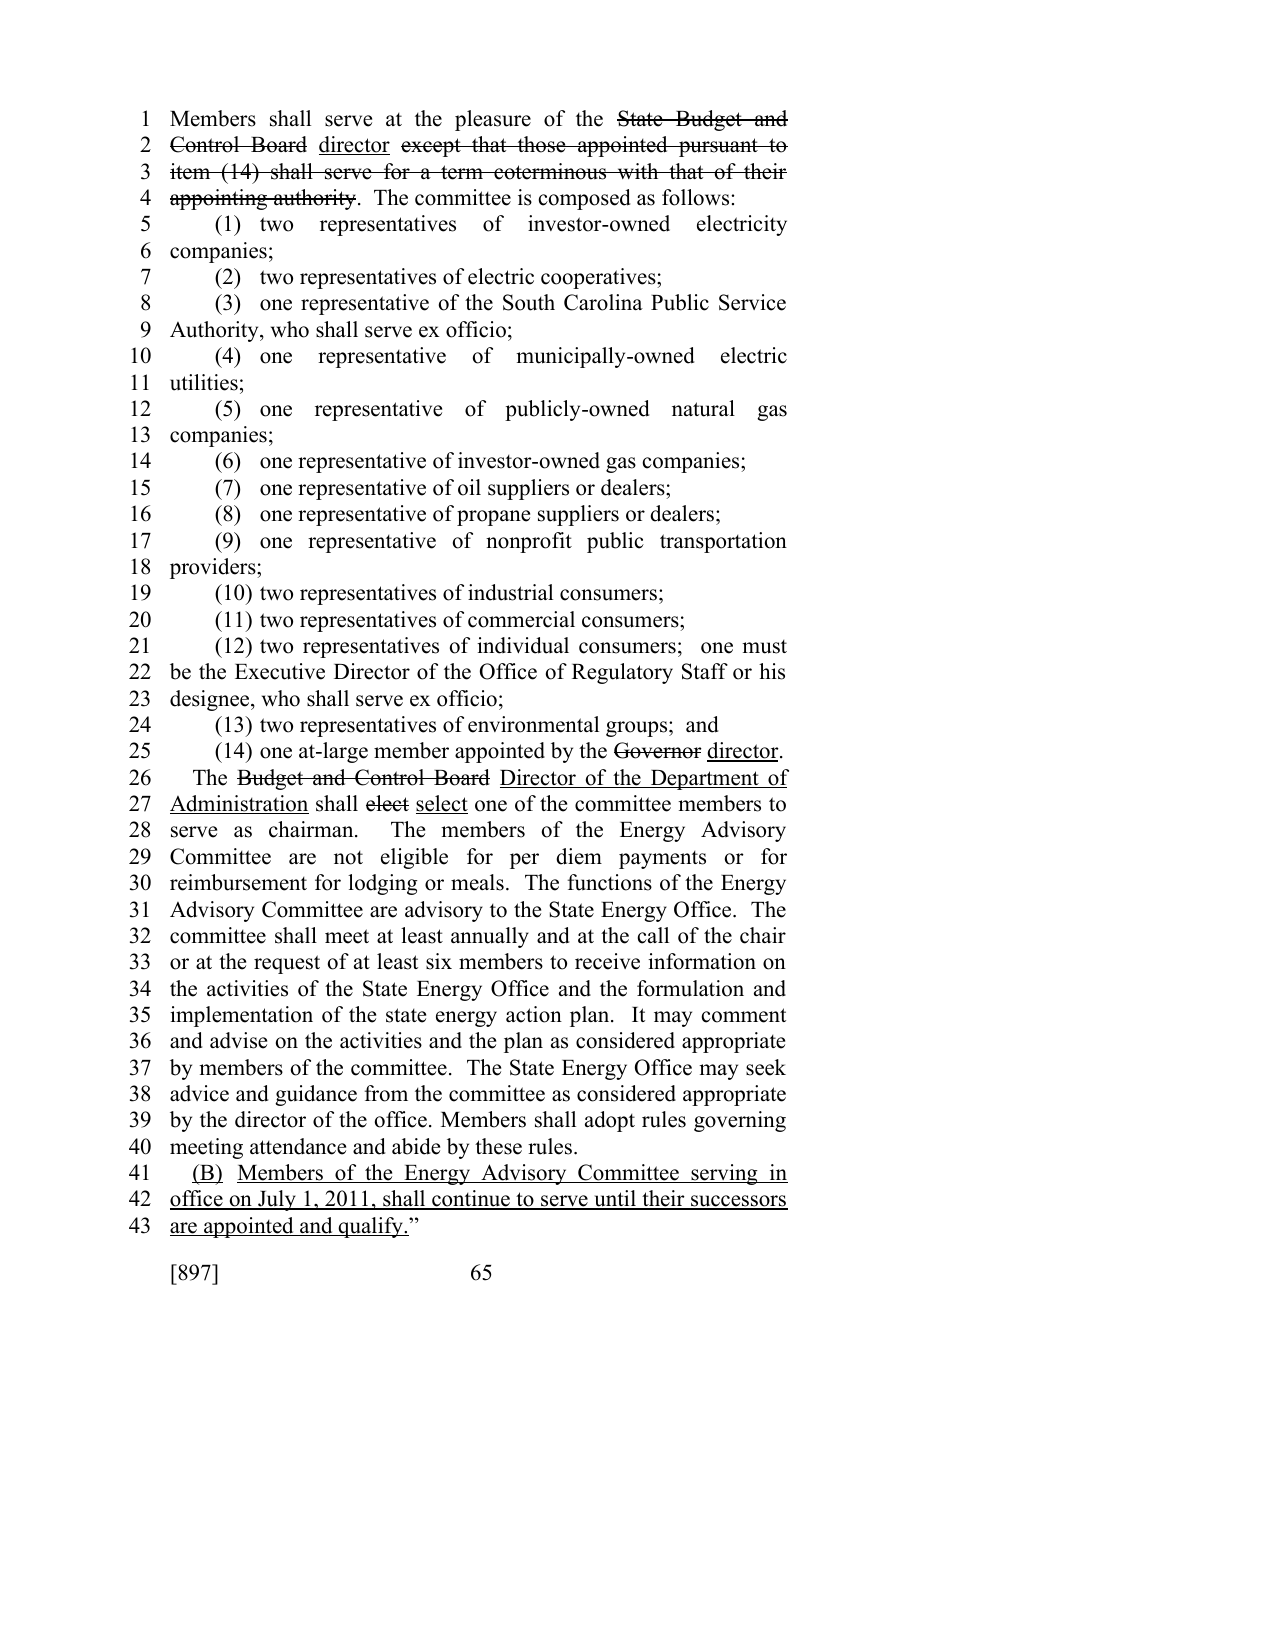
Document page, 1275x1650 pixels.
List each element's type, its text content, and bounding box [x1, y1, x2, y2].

text (3) one representative of the South Carolina Public Service Authority, who shall serve ex officio; [169, 289, 787, 342]
text (8) one representative of propane suppliers or dealers; [169, 500, 787, 527]
text (7) one representative of oil suppliers or dealers; [169, 474, 787, 500]
text (5) one representative of publicly-owned natural gas companies; [169, 395, 787, 448]
text (14) one at-large member appointed by the Governor director. [169, 737, 787, 764]
text (B) Members of the Energy Advisory Committee serving in office on July 1, 2011, shall continue to serve until their successors are appointed and qualify.” [169, 1159, 787, 1208]
text The Budget and Control Board Director of the Department of Administration shall elect select one of the committee members to serve as chairman. The members of the Energy Advisory Committee are not eligible for per diem payments or for reimbursement for lodging or meals. The functions of the Energy Advisory Committee are advisory to the State Energy Office. The committee shall meet at least annually and at the call of the chair or at the request of at least six members to receive information on the activities of the State Energy Office and the formulation and implementation of the state energy action plan. It may comment and advise on the activities and the plan as considered appropriate by members of the committee. The State Energy Office may seek advice and guidance from the committee as considered appropriate by the director of the office. Members shall adopt rules governing meeting attendance and abide by these rules. [169, 764, 787, 1159]
text (13) two representatives of environmental groups; and [169, 711, 787, 737]
text (11) two representatives of commercial consumers; [169, 606, 787, 632]
text (4) one representative of municipally-owned electric utilities; [169, 342, 787, 395]
text (10) two representatives of industrial consumers; [169, 579, 787, 606]
text (9) one representative of nonprofit public transportation providers; [169, 527, 787, 579]
text (B) Members of the Energy Advisory Committee serving in office on July 1, 2011, shall continue to serve until their successors are appointed and qualify.” [169, 1209, 787, 1238]
text (12) two representatives of individual consumers; one must be the Executive Director of the Office of Regulatory Staff or his designee, who shall serve ex officio; [169, 632, 787, 711]
text (2) two representatives of electric cooperatives; [169, 263, 787, 289]
text (1) two representatives of investor-owned electricity companies; [169, 210, 787, 263]
text (6) one representative of investor-owned gas companies; [169, 448, 787, 474]
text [169, 105, 787, 172]
